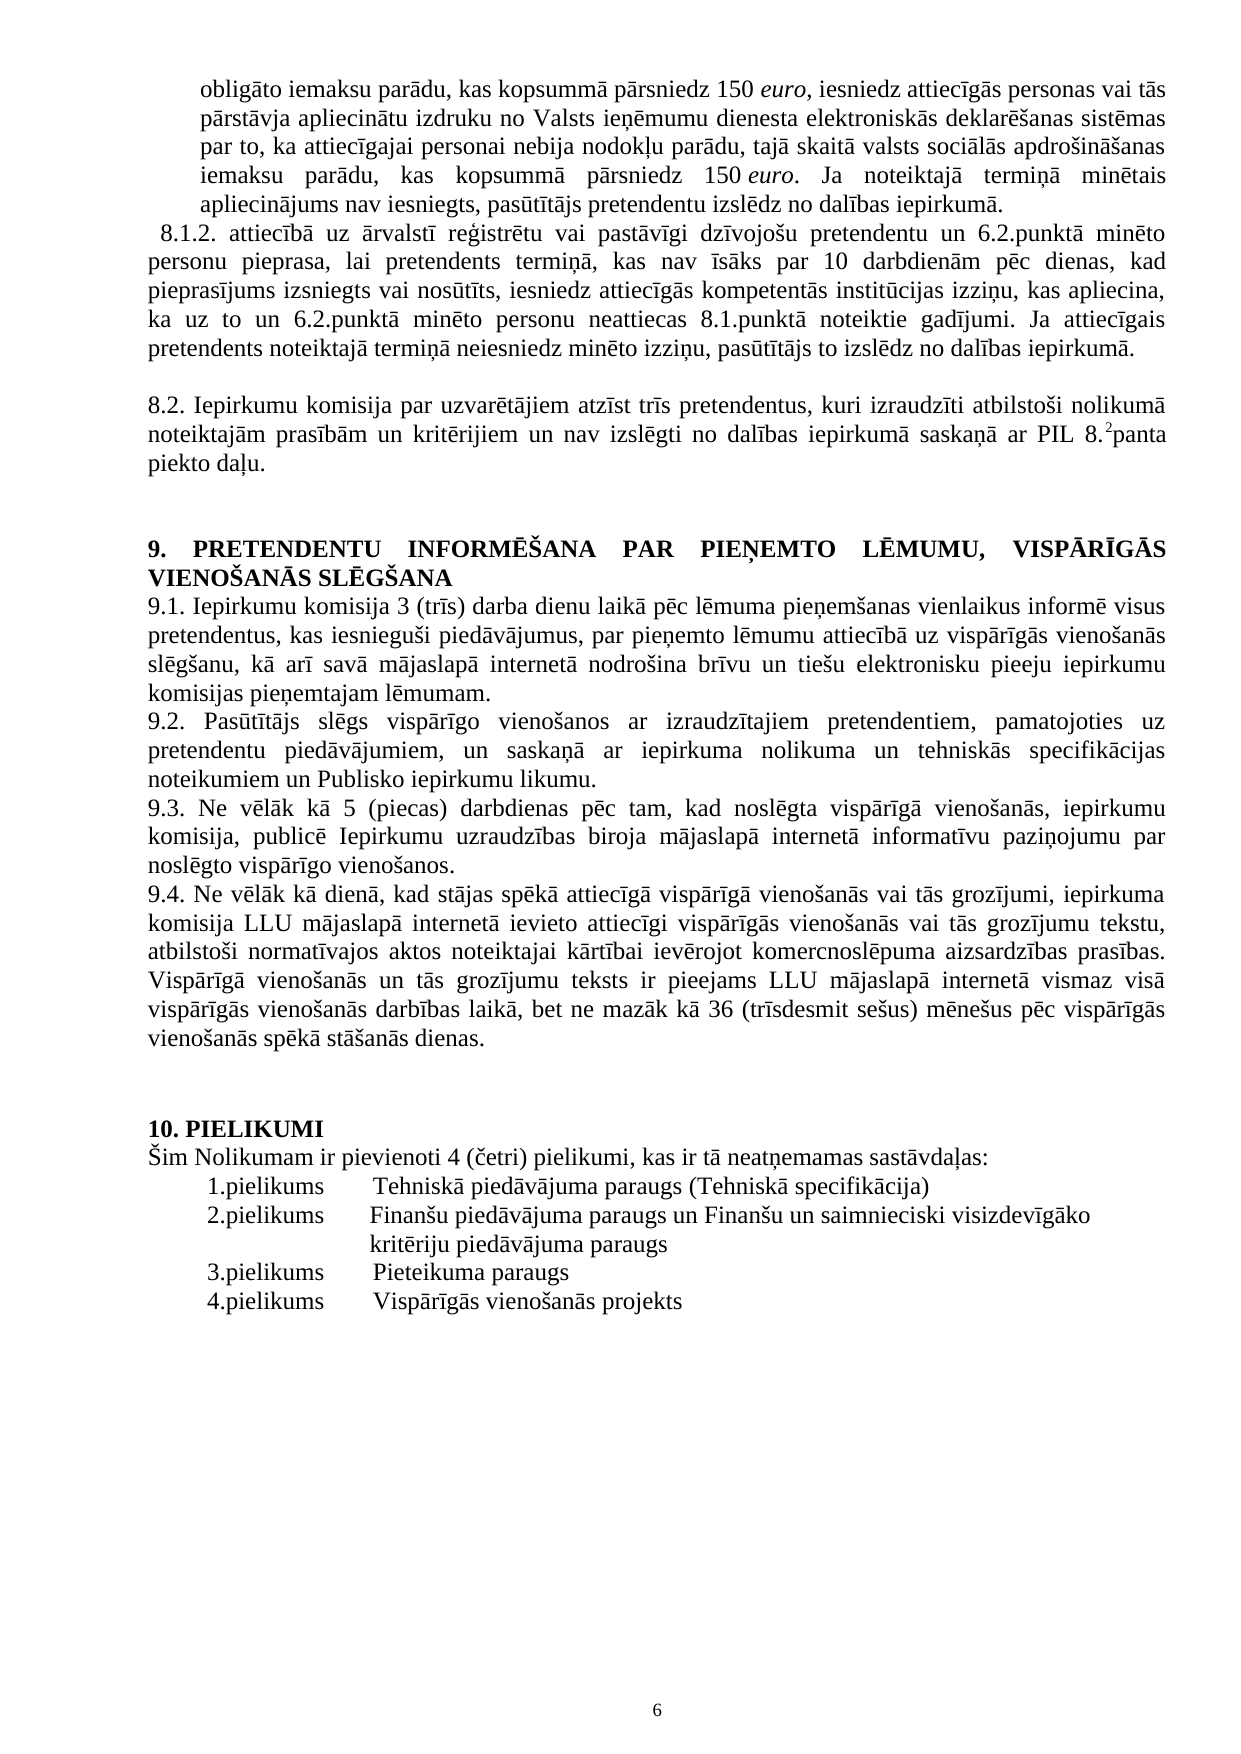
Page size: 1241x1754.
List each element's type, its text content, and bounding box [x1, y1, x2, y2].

text 2.pielikums Finanšu piedāvājuma paraugs un Finanšu un saimnieciski visizdevīgāko kritēriju piedāvājuma paraugs [207, 1200, 1167, 1257]
text 1.pielikums Tehniskā piedāvājuma paraugs (Tehniskā specifikācija) [207, 1171, 1167, 1200]
text Šim Nolikumam ir pievienoti 4 (četri) pielikumi, kas ir tā neatņemamas sastāvdaļas: [148, 1142, 1167, 1171]
subtitle 9. PRETENDENTU INFORMĒŠANA PAR PIEŅEMTO LĒMUMU, VISPĀRĪGĀS VIENOŠANĀS SLĒGŠANA [148, 534, 1167, 591]
subtitle 9.2. Pasūtītājs slēgs vispārīgo vienošanos ar izraudzītajiem pretendentiem, pamatojoties uz pretendentu piedāvājumiem, un saskaņā ar iepirkuma nolikuma un tehniskās specifikācijas noteikumiem un Publisko iepirkumu likumu. [148, 706, 1167, 793]
text 8.1.2. attiecībā uz ārvalstī reģistrētu vai pastāvīgi dzīvojošu pretendentu un 6.2.punktā minēto personu pieprasa, lai pretendents termiņā, kas nav īsāks par 10 darbdienām pēc dienas, kad pieprasījums izsniegts vai nosūtīts, iesniedz attiecīgās kompetentās institūcijas izziņu, kas apliecina, ka uz to un 6.2.punktā minēto personu neattiecas 8.1.punktā noteiktie gadījumi. Ja attiecīgais pretendents noteiktajā termiņā neiesniedz minēto izziņu, pasūtītājs to izslēdz no dalības iepirkumā. [148, 218, 1167, 361]
text 3.pielikums Pieteikuma paraugs [207, 1257, 1167, 1286]
subtitle 9.4. Ne vēlāk kā dienā, kad stājas spēkā attiecīgā vispārīgā vienošanās vai tās grozījumi, iepirkuma komisija LLU mājaslapā internetā ievieto attiecīgi vispārīgās vienošanās vai tās grozījumu tekstu, atbilstoši normatīvajos aktos noteiktajai kārtībai ievērojot komercnoslēpuma aizsardzības prasības. Vispārīgā vienošanās un tās grozījumu teksts ir pieejams LLU mājaslapā internetā vismaz visā vispārīgās vienošanās darbības laikā, bet ne mazāk kā 36 (trīsdesmit sešus) mēnešus pēc vispārīgās vienošanās spēkā stāšanās dienas. [148, 879, 1167, 1051]
text 4.pielikums Vispārīgās vienošanās projekts [207, 1286, 1167, 1315]
text 9.1. Iepirkumu komisija 3 (trīs) darba dienu laikā pēc lēmuma pieņemšanas vienlaikus informē visus pretendentus, kas iesnieguši piedāvājumus, par pieņemto lēmumu attiecībā uz vispārīgās vienošanās slēgšanu, kā arī savā mājaslapā internetā nodrošina brīvu un tiešu elektronisku pieeju iepirkumu komisijas pieņemtajam lēmumam. [148, 591, 1167, 706]
text 10. PIELIKUMI [148, 1114, 1167, 1142]
subtitle 9.3. Ne vēlāk kā 5 (piecas) darbdienas pēc tam, kad noslēgta vispārīgā vienošanās, iepirkumu komisija, publicē Iepirkumu uzraudzības biroja mājaslapā internetā informatīvu paziņojumu par noslēgto vispārīgo vienošanos. [148, 793, 1167, 879]
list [162, 74, 1167, 218]
text 8.2. Iepirkumu komisija par uzvarētājiem atzīst trīs pretendentus, kuri izraudzīti atbilstoši nolikumā noteiktajām prasībām un kritērijiem un nav izslēgti no dalības iepirkumā saskaņā ar PIL 8.2panta piekto daļu. [148, 390, 1167, 476]
